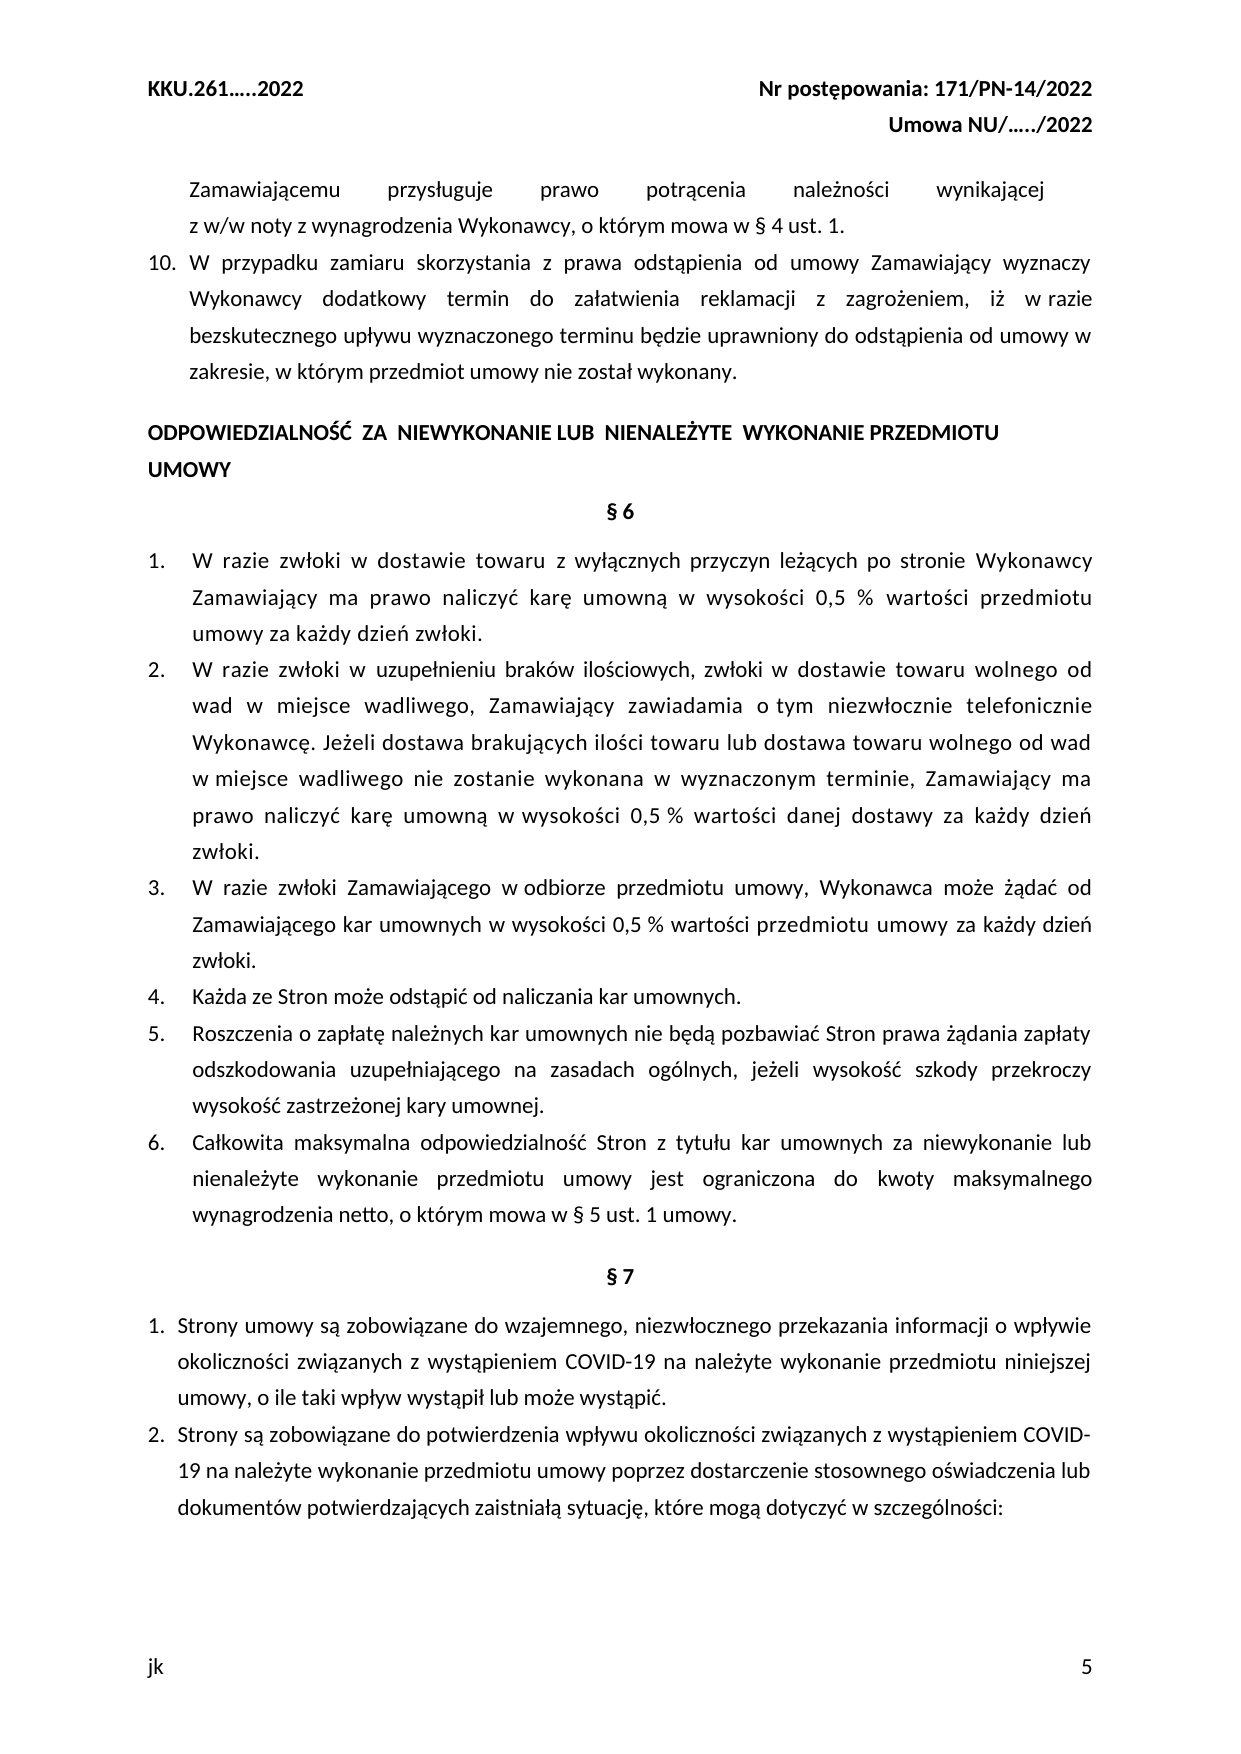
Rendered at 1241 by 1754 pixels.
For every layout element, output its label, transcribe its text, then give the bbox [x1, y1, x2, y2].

list Całkowita maksymalna odpowiedzialność Stron z tytułu kar umownych za niewykonanie lub nienależyte wykonanie przedmiotu umowy jest ograniczona do kwoty maksymalnego wynagrodzenia netto, o którym mowa w § 5 ust. 1 umowy. [148, 1128, 1092, 1229]
list W razie zwłoki w uzupełnieniu braków ilościowych, zwłoki w dostawie towaru wolnego od wad w miejsce wadliwego, Zamawiający zawiadamia o tym niezwłocznie telefonicznie Wykonawcę. Jeżeli dostawa brakujących ilości towaru lub dostawa towaru wolnego od wad w miejsce wadliwego nie zostanie wykonana w wyznaczonym terminie, Zamawiający ma prawo naliczyć karę umowną w wysokości 0,5 % wartości danej dostawy za każdy dzień zwłoki. [148, 655, 1092, 865]
list Strony są zobowiązane do potwierdzenia wpływu okoliczności związanych z wystąpieniem COVID-19 na należyte wykonanie przedmiotu umowy poprzez dostarczenie stosownego oświadczenia lub dokumentów potwierdzających zaistniałą sytuację, które mogą dotyczyć w szczególności: [148, 1420, 1092, 1521]
list Każda ze Stron może odstąpić od naliczania kar umownych. [148, 982, 1092, 1011]
text § 7 [148, 1262, 1092, 1290]
list W razie zwłoki w dostawie towaru z wyłącznych przyczyn leżących po stronie Wykonawcy Zamawiający ma prawo naliczyć karę umowną w wysokości 0,5 % wartości przedmiotu umowy za każdy dzień zwłoki. [148, 546, 1092, 647]
subtitle ODPOWIEDZIALNOŚĆ ZA NIEWYKONANIE LUB NIENALEŻYTE WYKONANIE PRZEDMIOTU UMOWY [148, 418, 1085, 483]
list Strony umowy są zobowiązane do wzajemnego, niezwłocznego przekazania informacji o wpływie okoliczności związanych z wystąpieniem COVID-19 na należyte wykonanie przedmiotu niniejszej umowy, o ile taki wpływ wystąpił lub może wystąpić. [148, 1311, 1092, 1412]
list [148, 175, 1092, 240]
list W razie zwłoki Zamawiającego w odbiorze przedmiotu umowy, Wykonawca może żądać od Zamawiającego kar umownych w wysokości 0,5 % wartości przedmiotu umowy za każdy dzień zwłoki. [148, 873, 1092, 974]
list Roszczenia o zapłatę należnych kar umownych nie będą pozbawiać Stron prawa żądania zapłaty odszkodowania uzupełniającego na zasadach ogólnych, jeżeli wysokość szkody przekroczy wysokość zastrzeżonej kary umownej. [148, 1019, 1092, 1119]
list W przypadku zamiaru skorzystania z prawa odstąpienia od umowy Zamawiający wyznaczy Wykonawcy dodatkowy termin do załatwienia reklamacji z zagrożeniem, iż w razie bezskutecznego upływu wyznaczonego terminu będzie uprawniony do odstąpienia od umowy w zakresie, w którym przedmiot umowy nie został wykonany. [148, 248, 1092, 385]
text § 6 [148, 497, 1092, 525]
